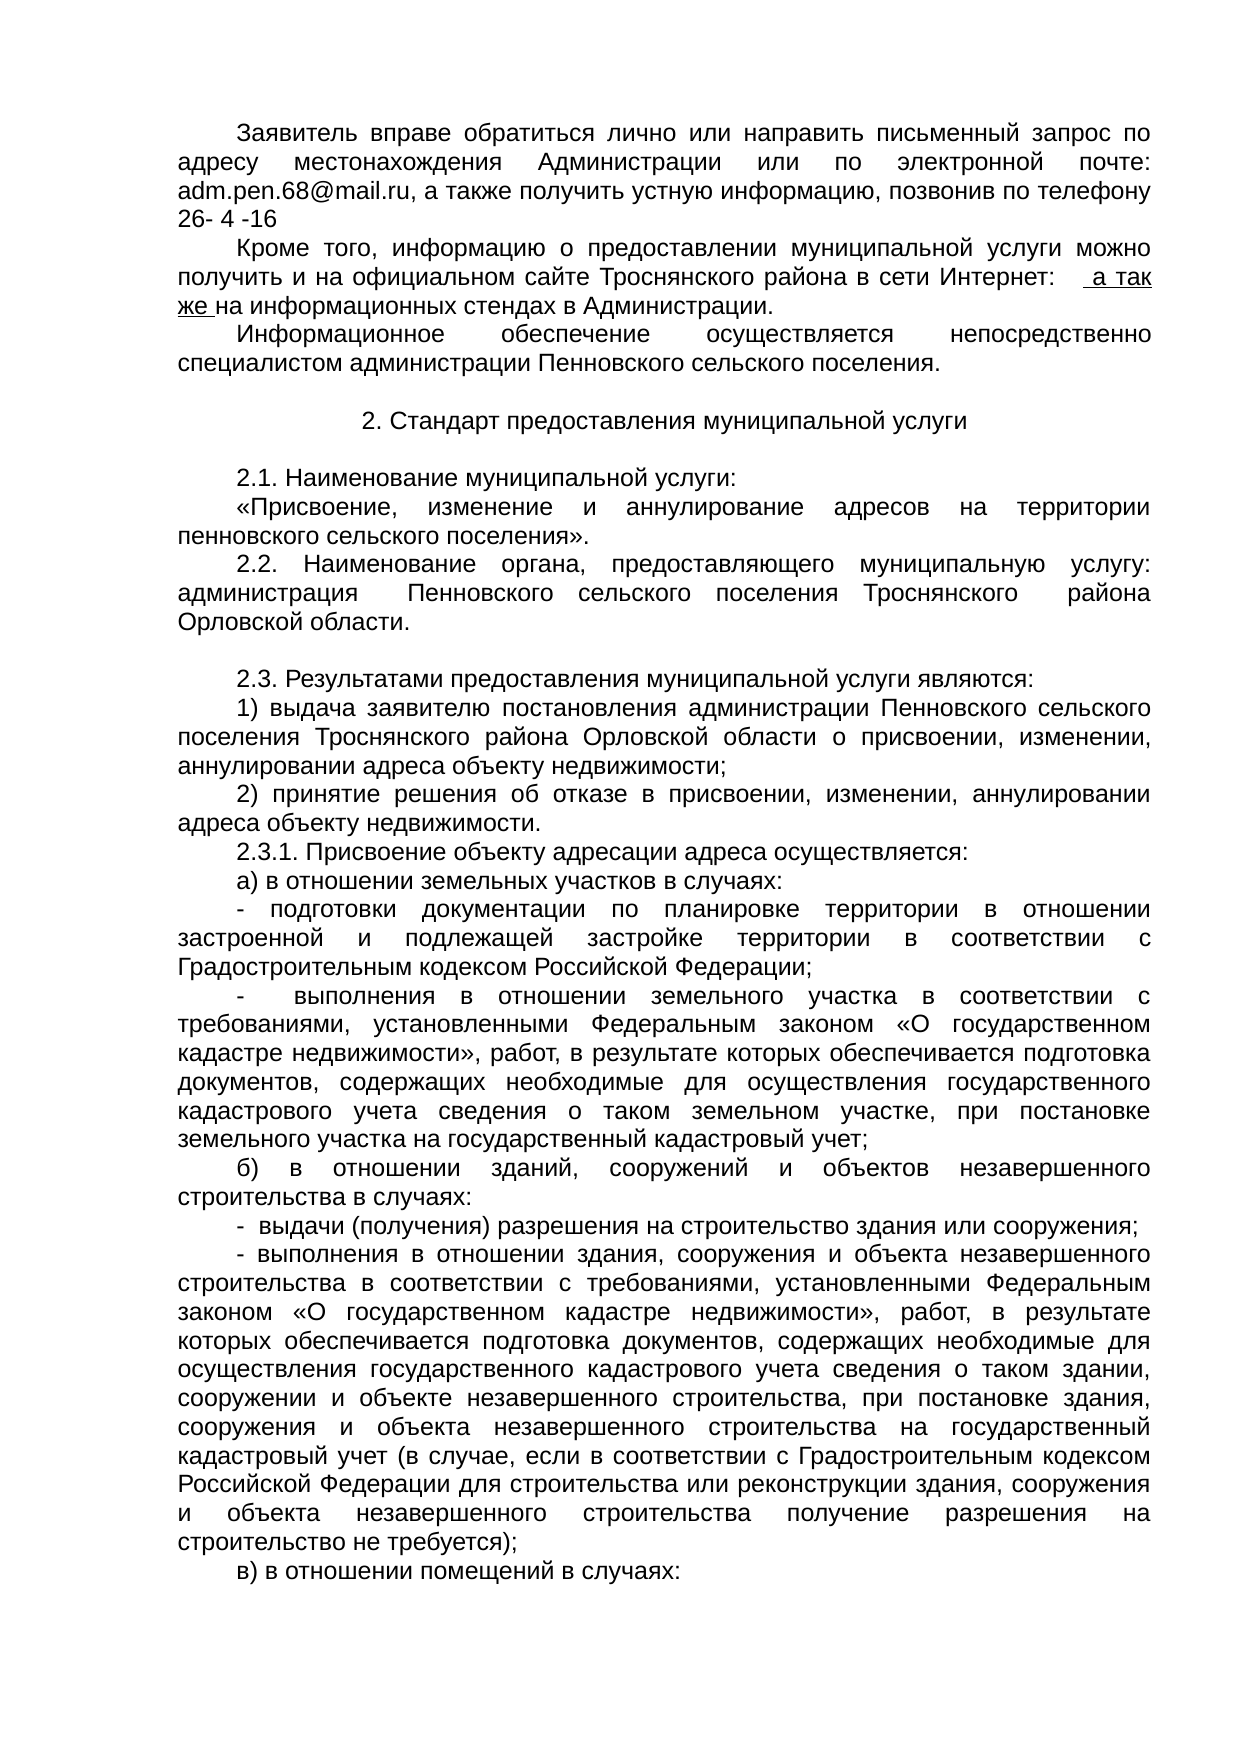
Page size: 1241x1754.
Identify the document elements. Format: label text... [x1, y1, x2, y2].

text б) в отношении зданий, сооружений и объектов незавершенного строительства в случаях: [177, 1153, 1152, 1211]
text 2.3.1. Присвоение объекту адресации адреса осуществляется: [177, 837, 1152, 866]
text Заявитель вправе обратиться лично или направить письменный запрос по адресу местонахождения Администрации или по электронной почте: adm.pen.68@mail.ru, а также получить устную информацию, позвонив по телефону 26- 4 -16 [177, 118, 1152, 233]
text Кроме того, информацию о предоставлении муниципальной услуги можно получить и на официальном сайте Троснянского района в сети Интернет: а так же на информационных стендах в Администрации. [177, 233, 1152, 319]
text 2.3. Результатами предоставления муниципальной услуги являются: [177, 664, 1152, 693]
text 2. Стандарт предоставления муниципальной услуги [177, 406, 1152, 434]
text Информационное обеспечение осуществляется непосредственно специалистом администрации Пенновского сельского поселения. [177, 319, 1152, 377]
text «Присвоение, изменение и аннулирование адресов на территории пенновского сельского поселения». [177, 492, 1152, 549]
text - выполнения в отношении земельного участка в соответствии с требованиями, установленными Федеральным законом «О государственном кадастре недвижимости», работ, в результате которых обеспечивается подготовка документов, содержащих необходимые для осуществления государственного кадастрового учета сведения о таком земельном участке, при постановке земельного участка на государственный кадастровый учет; [177, 981, 1152, 1153]
text в) в отношении помещений в случаях: [177, 1556, 1152, 1584]
text а) в отношении земельных участков в случаях: [177, 866, 1152, 894]
text 2.1. Наименование муниципальной услуги: [177, 463, 1152, 492]
text 2) принятие решения об отказе в присвоении, изменении, аннулировании адреса объекту недвижимости. [177, 779, 1152, 837]
text 1) выдача заявителю постановления администрации Пенновского сельского поселения Троснянского района Орловской области о присвоении, изменении, аннулировании адреса объекту недвижимости; [177, 693, 1152, 779]
text 2.2. Наименование органа, предоставляющего муниципальную услугу: администрация Пенновского сельского поселения Троснянского района Орловской области. [177, 549, 1152, 636]
text - выполнения в отношении здания, сооружения и объекта незавершенного строительства в соответствии с требованиями, установленными Федеральным законом «О государственном кадастре недвижимости», работ, в результате которых обеспечивается подготовка документов, содержащих необходимые для осуществления государственного кадастрового учета сведения о таком здании, сооружении и объекте незавершенного строительства, при постановке здания, сооружения и объекта незавершенного строительства на государственный кадастровый учет (в случае, если в соответствии с Градостроительным кодексом Российской Федерации для строительства или реконструкции здания, сооружения и объекта незавершенного строительства получение разрешения на строительство не требуется); [177, 1239, 1152, 1556]
text - выдачи (получения) разрешения на строительство здания или сооружения; [177, 1211, 1152, 1239]
text - подготовки документации по планировке территории в отношении застроенной и подлежащей застройке территории в соответствии с Градостроительным кодексом Российской Федерации; [177, 894, 1152, 981]
